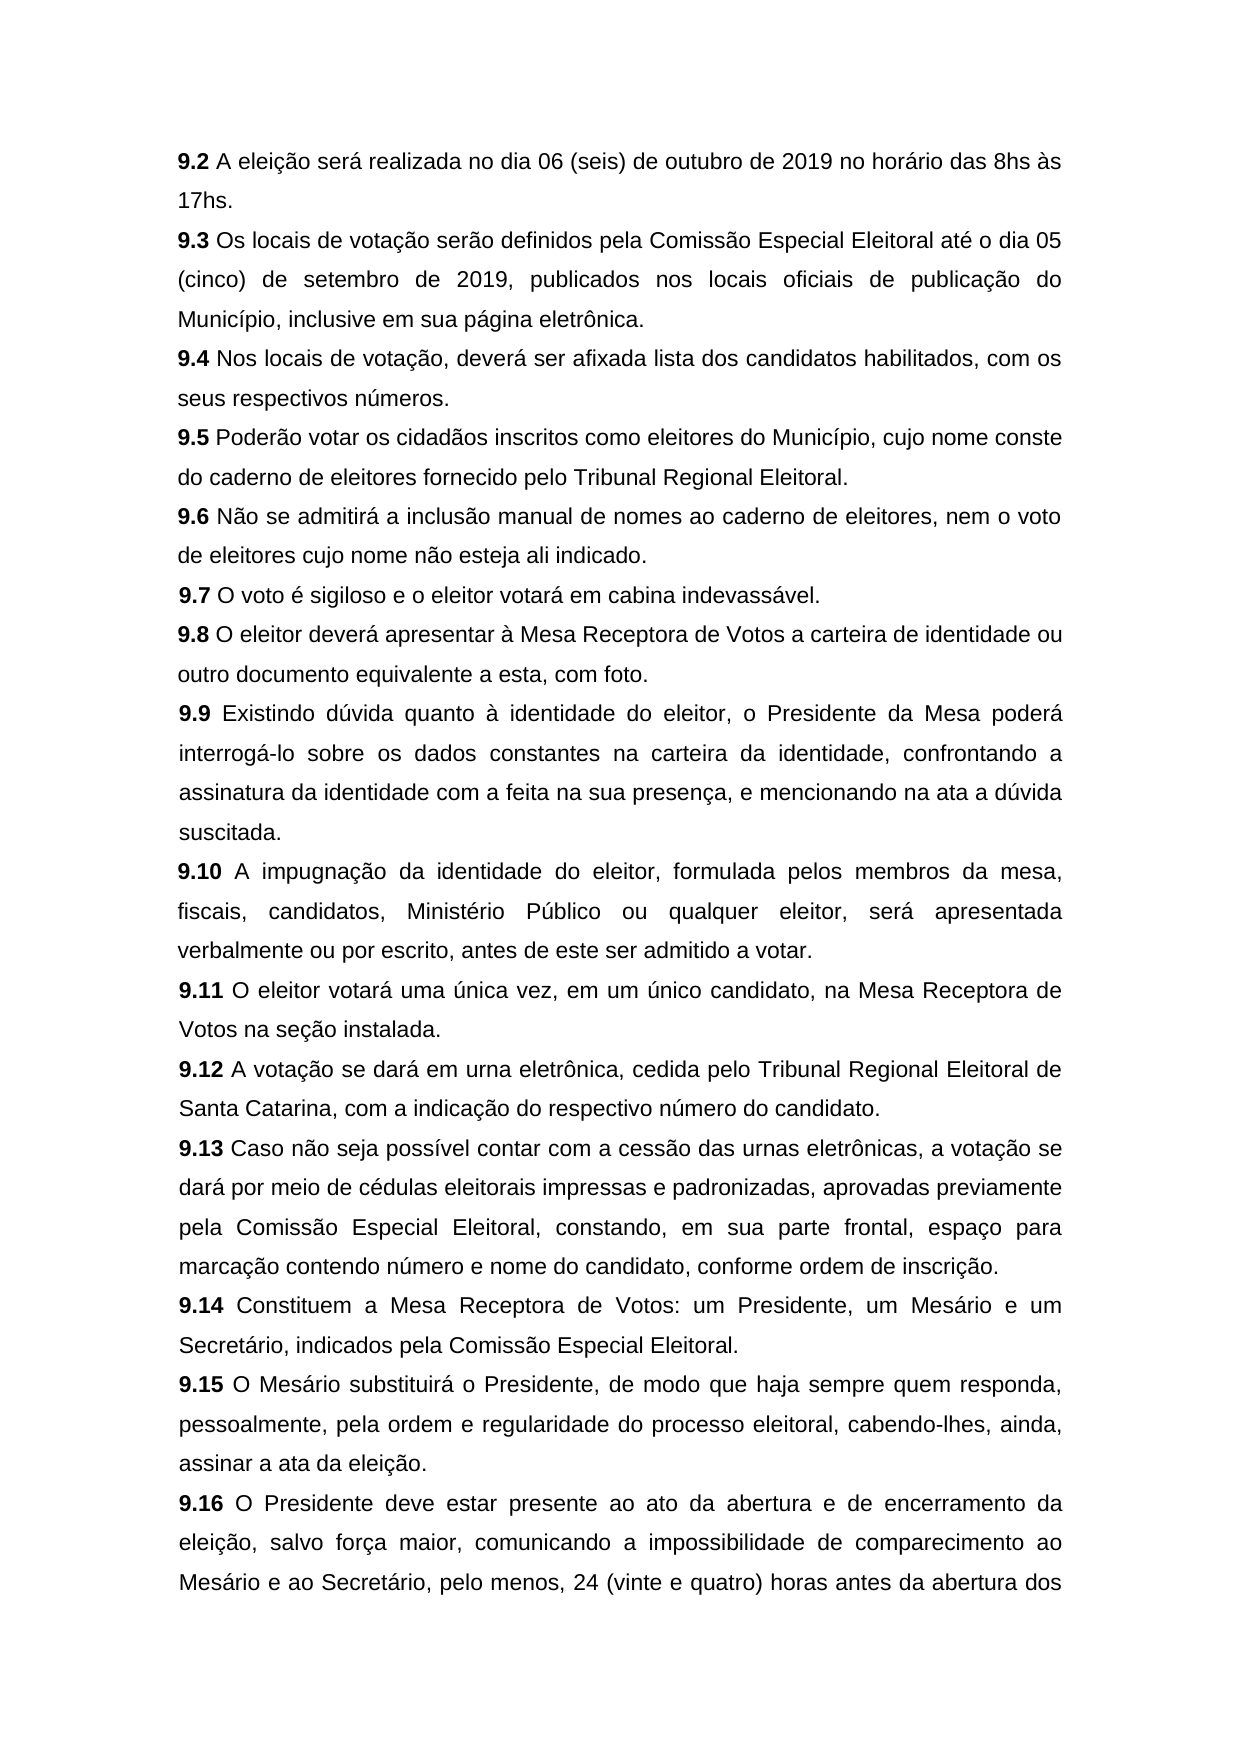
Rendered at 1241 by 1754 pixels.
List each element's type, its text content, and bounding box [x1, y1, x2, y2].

text 9.5 Poderão votar os cidadãos inscritos como eleitores do Município, cujo nome conste do caderno de eleitores fornecido pelo Tribunal Regional Eleitoral. [177, 424, 1063, 490]
text 9.10 A impugnação da identidade do eleitor, formulada pelos membros da mesa, fiscais, candidatos, Ministério Público ou qualquer eleitor, será apresentada verbalmente ou por escrito, antes de este ser admitido a votar. [177, 858, 1063, 963]
text 9.13 Caso não seja possível contar com a cessão das urnas eletrônicas, a votação se dará por meio de cédulas eleitorais impressas e padronizadas, aprovadas previamente pela Comissão Especial Eleitoral, constando, em sua parte frontal, espaço para marcação contendo número e nome do candidato, conforme ordem de inscrição. [179, 1134, 1063, 1279]
text 9.9 Existindo dúvida quanto à identidade do eleitor, o Presidente da Mesa poderá interrogá-lo sobre os dados constantes na carteira da identidade, confrontando a assinatura da identidade com a feita na sua presença, e mencionando na ata a dúvida suscitada. [179, 700, 1063, 845]
text 9.4 Nos locais de votação, deverá ser afixada lista dos candidatos habilitados, com os seus respectivos números. [177, 345, 1063, 411]
text 9.11 O eleitor votará uma única vez, em um único candidato, na Mesa Receptora de Votos na seção instalada. [179, 977, 1063, 1042]
text 9.14 Constituem a Mesa Receptora de Votos: um Presidente, um Mesário e um Secretário, indicados pela Comissão Especial Eleitoral. [179, 1292, 1063, 1358]
text 9.3 Os locais de votação serão definidos pela Comissão Especial Eleitoral até o dia 05 (cinco) de setembro de 2019, publicados nos locais oficiais de publicação do Município, inclusive em sua página eletrônica. [177, 227, 1063, 332]
text 9.12 A votação se dará em urna eletrônica, cedida pelo Tribunal Regional Eleitoral de Santa Catarina, com a indicação do respectivo número do candidato. [179, 1056, 1063, 1121]
text 9.6 Não se admitirá a inclusão manual de nomes ao caderno de eleitores, nem o voto de eleitores cujo nome não esteja ali indicado. [177, 503, 1063, 569]
text 9.2 A eleição será realizada no dia 06 (seis) de outubro de 2019 no horário das 8hs às 17hs. [177, 148, 1063, 213]
text 9.8 O eleitor deverá apresentar à Mesa Receptora de Votos a carteira de identidade ou outro documento equivalente a esta, com foto. [177, 621, 1063, 687]
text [179, 1490, 1063, 1595]
text 9.15 O Mesário substituirá o Presidente, de modo que haja sempre quem responda, pessoalmente, pela ordem e regularidade do processo eleitoral, cabendo-lhes, ainda, assinar a ata da eleição. [179, 1371, 1063, 1477]
text 9.7 O voto é sigiloso e o eleitor votará em cabina indevassável. [179, 582, 1063, 608]
